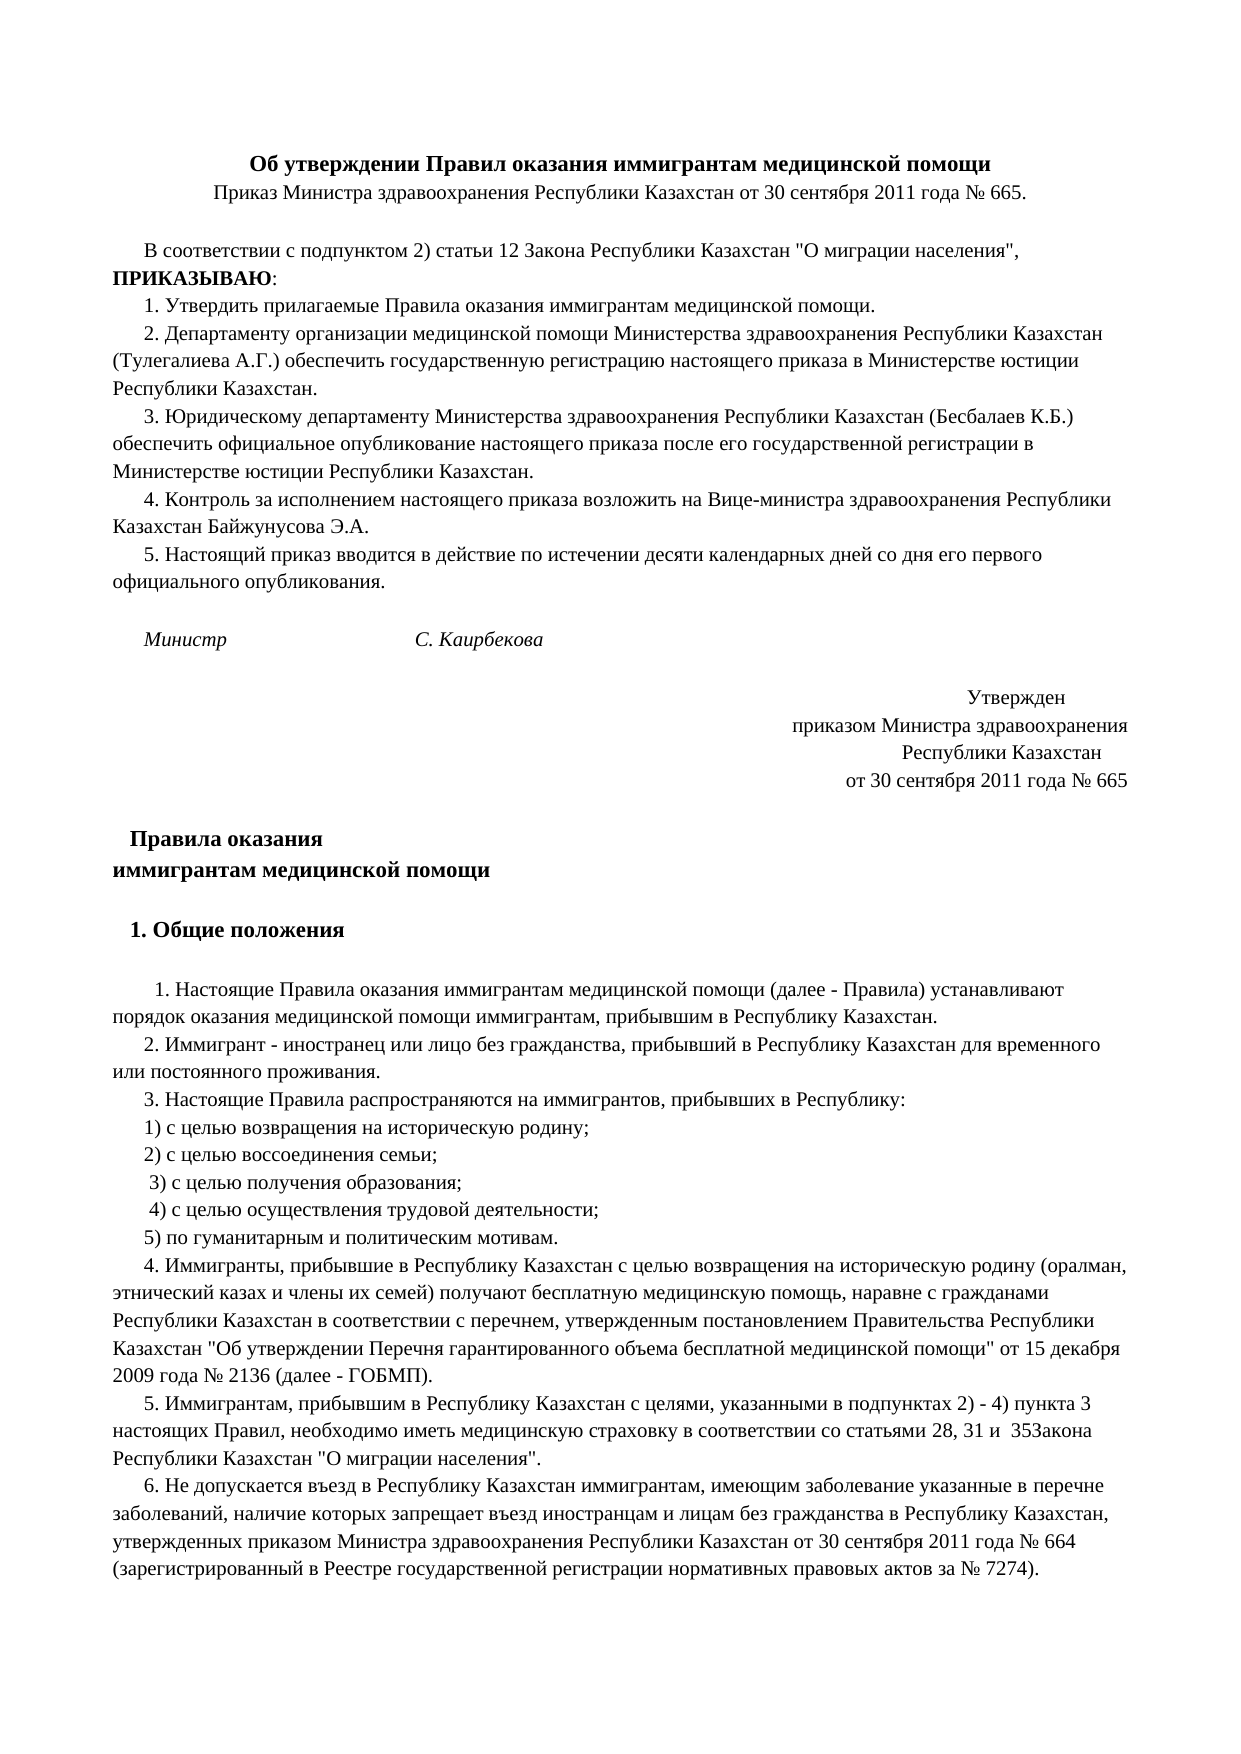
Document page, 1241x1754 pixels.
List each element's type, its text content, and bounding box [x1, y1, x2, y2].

text 1. Общие положения [112, 916, 1128, 942]
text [112, 977, 1128, 1580]
text Приказ Министра здравоохранения Республики Казахстан от 30 сентября 2011 года № 665. [112, 180, 1128, 204]
text В соответствии с подпунктом 2) статьи 12 Закона Республики Казахстан "О миграции населения", ПРИКАЗЫВАЮ: 1. Утвердить прилагаемые Правила оказания иммигрантам медицинской помощи. 2. Департаменту организации медицинской помощи Министерства здравоохранения Республики Казахстан (Тулегалиева А.Г.) обеспечить государственную регистрацию настоящего приказа в Министерстве юстиции Республики Казахстан. 3. Юридическому департаменту Министерства здравоохранения Республики Казахстан (Бесбалаев К.Б.) обеспечить официальное опубликование настоящего приказа после его государственной регистрации в Министерстве юстиции Республики Казахстан. 4. Контроль за исполнением настоящего приказа возложить на Вице-министра здравоохранения Республики Казахстан Байжунусова Э.А. 5. Настоящий приказ вводится в действие по истечении десяти календарных дней со дня его первого официального опубликования. [112, 238, 1128, 593]
text Об утверждении Правил оказания иммигрантам медицинской помощи [112, 150, 1128, 176]
text Министр С. Каирбекова [112, 627, 1128, 651]
text Правила оказания иммигрантам медицинской помощи [112, 826, 1128, 882]
text Утвержден приказом Министра здравоохранения Республики Казахстан от 30 сентября 2011 года № 665 [112, 685, 1128, 792]
